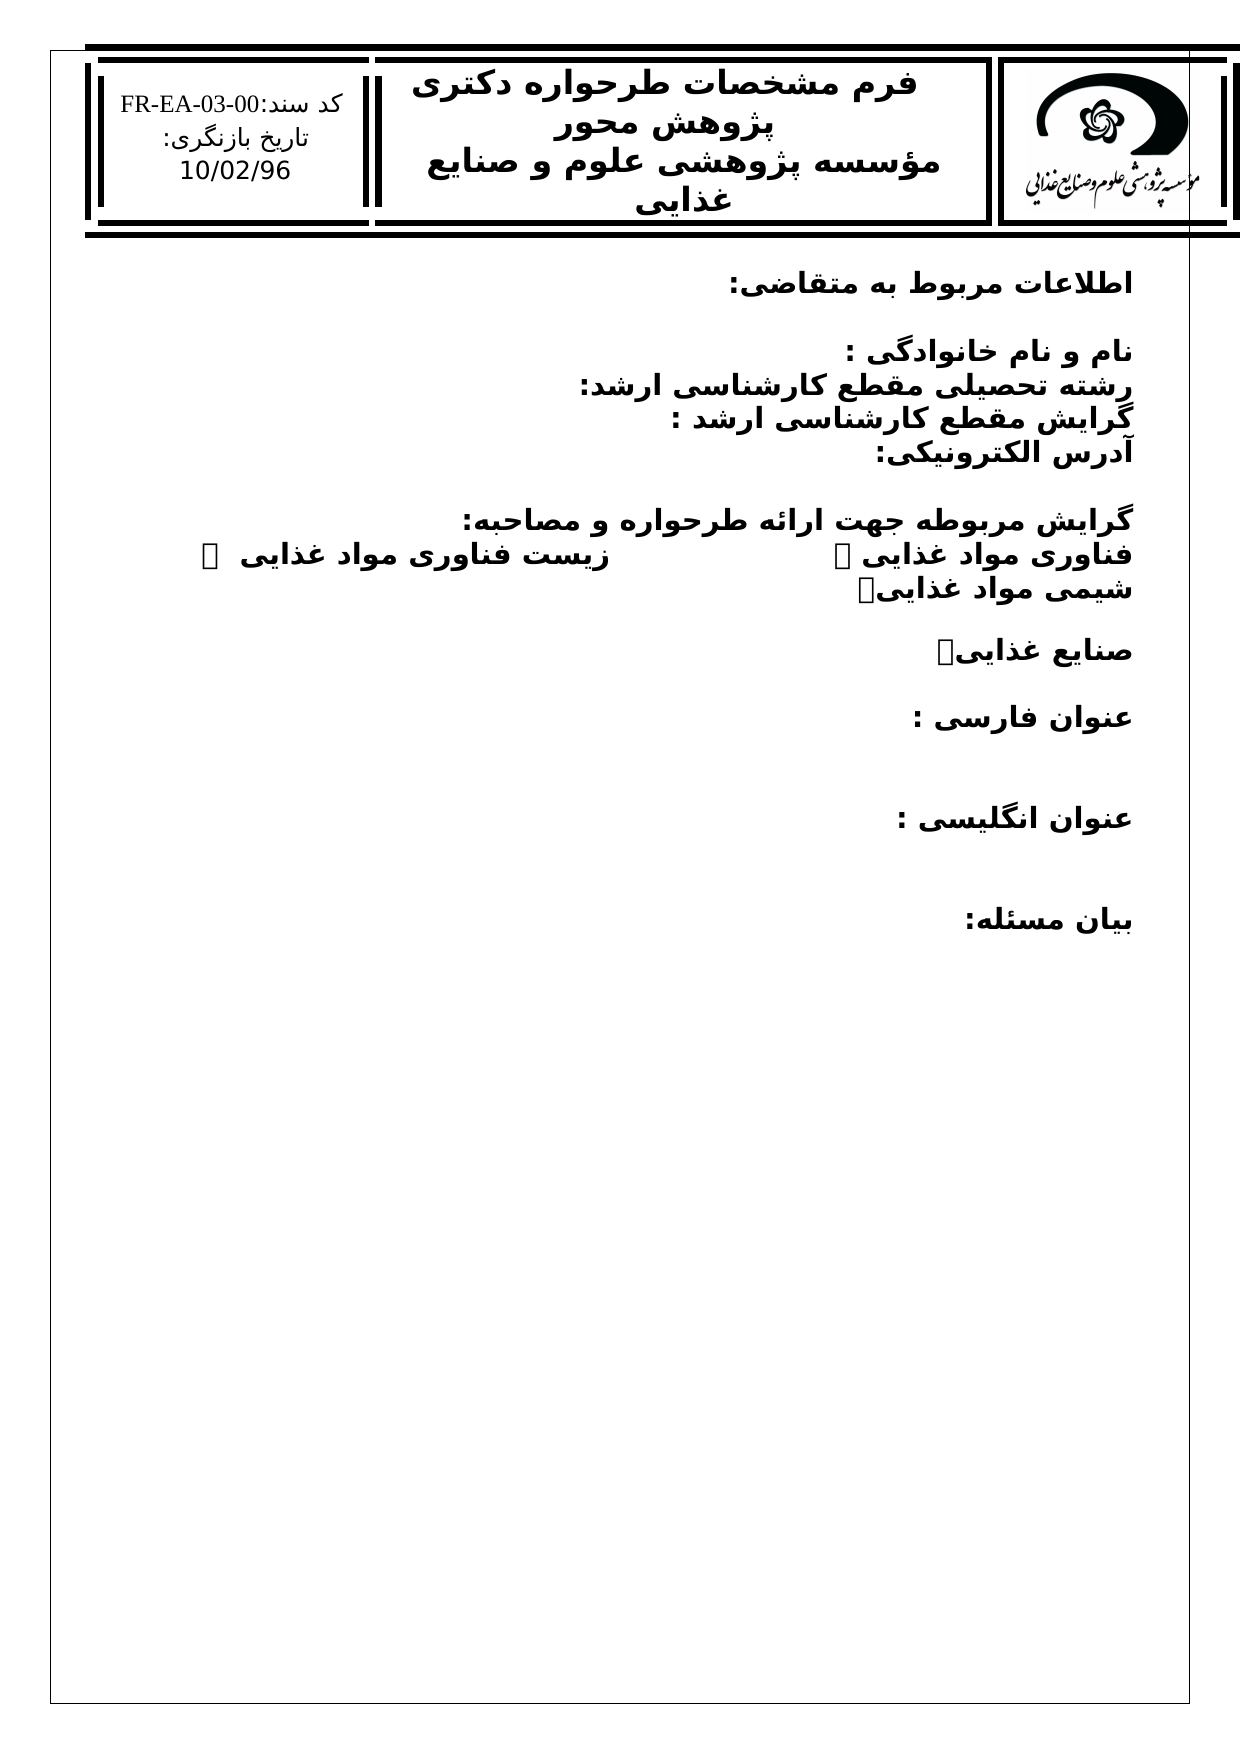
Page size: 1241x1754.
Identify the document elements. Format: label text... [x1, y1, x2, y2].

text عنوان انگلیسی : [150, 802, 1134, 836]
text گرایش مقطع کارشناسی ارشد : [150, 402, 1134, 436]
text فناوری مواد غذایی زیست فناوری مواد غذایی شیمی مواد غذایی [150, 537, 1134, 605]
text نام و نام خانوادگی : [150, 334, 1134, 368]
text بيان مسئله: [150, 903, 1134, 937]
picture [1026, 69, 1189, 213]
picture [1190, 69, 1200, 213]
text اطلاعات مربوط به متقاضی: [150, 266, 1134, 300]
text آدرس الکترونیکی: [150, 436, 1134, 470]
text صنایع غذایی [150, 633, 1134, 667]
text رشته تحصیلی مقطع کارشناسی ارشد: [150, 368, 1134, 402]
text عنوان فارسی : [150, 701, 1134, 734]
text گرایش مربوطه جهت ارائه طرحواره و مصاحبه: [150, 503, 1134, 537]
